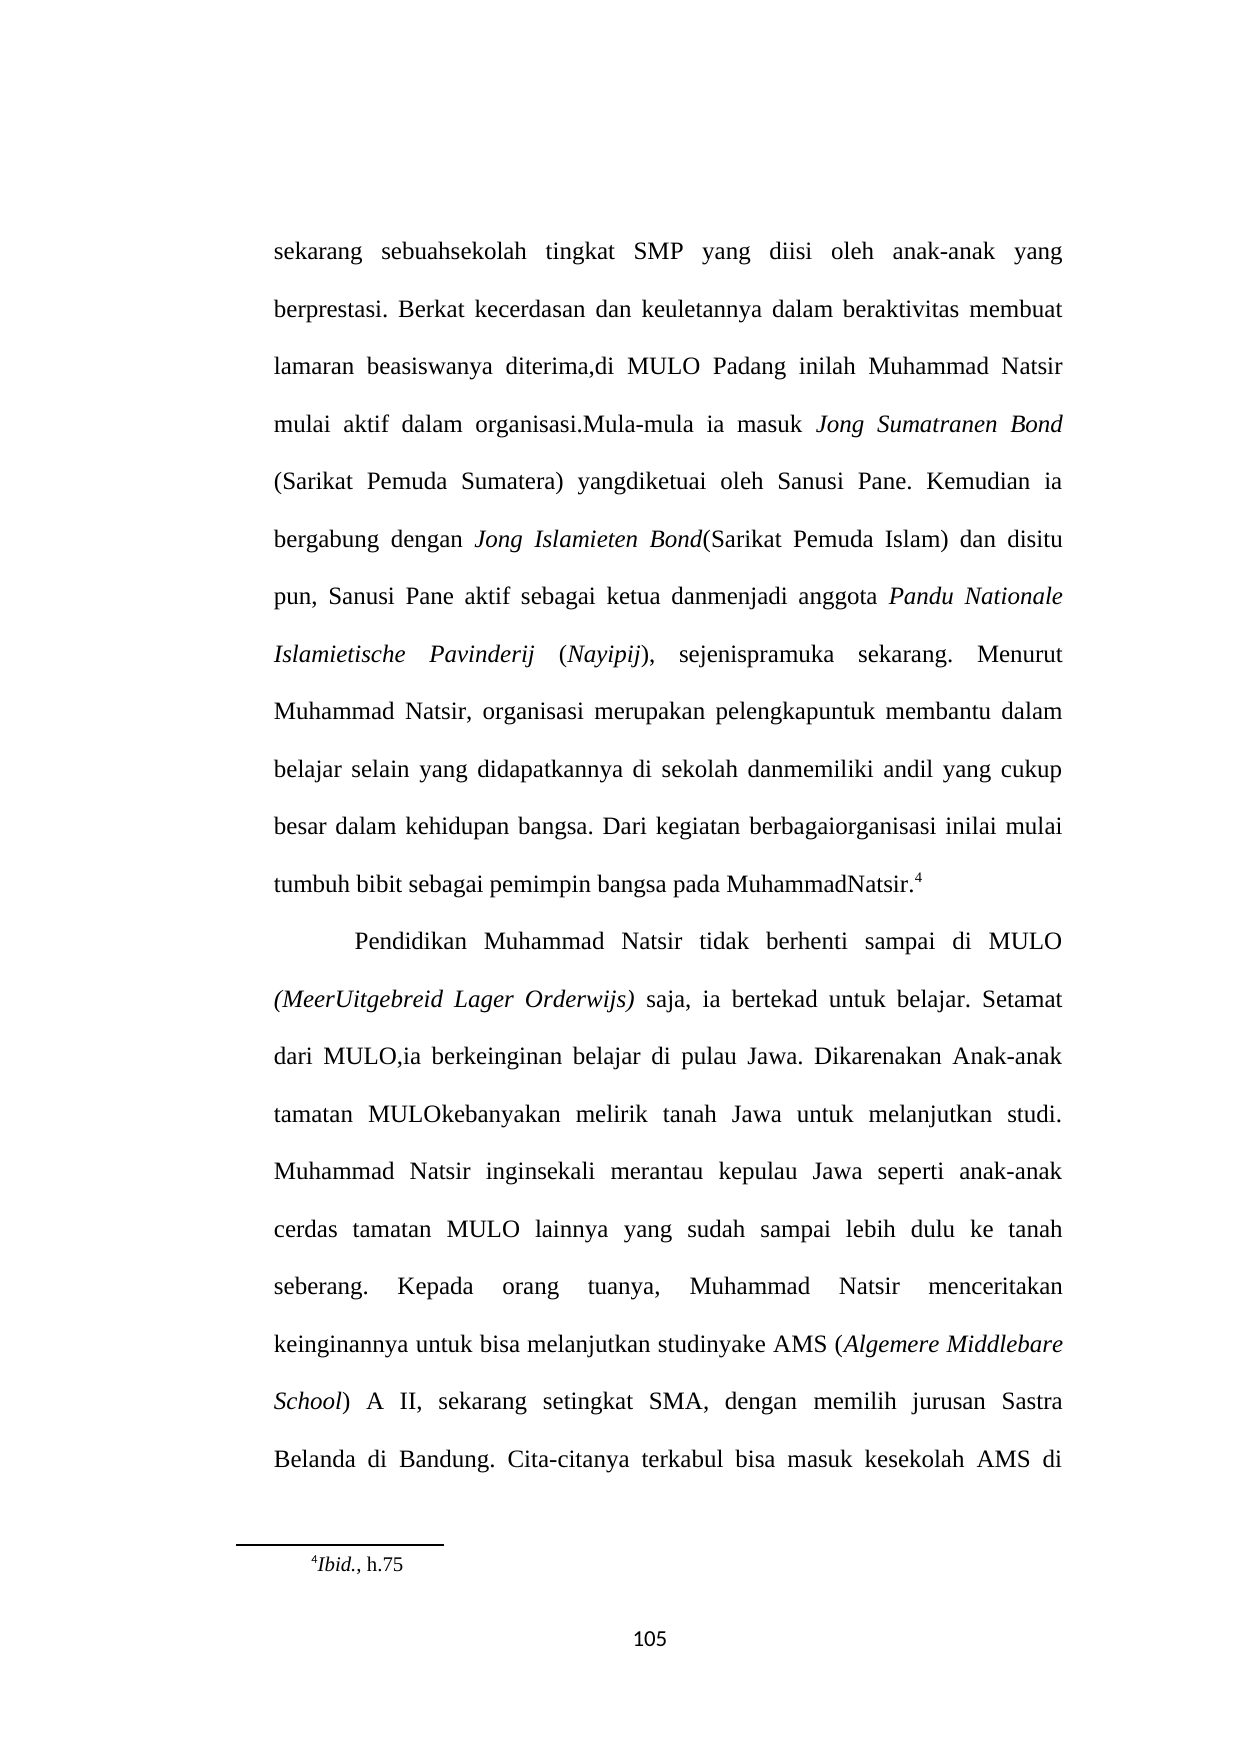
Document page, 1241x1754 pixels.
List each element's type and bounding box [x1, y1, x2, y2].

text [274, 236, 1063, 897]
text [274, 926, 1063, 1472]
